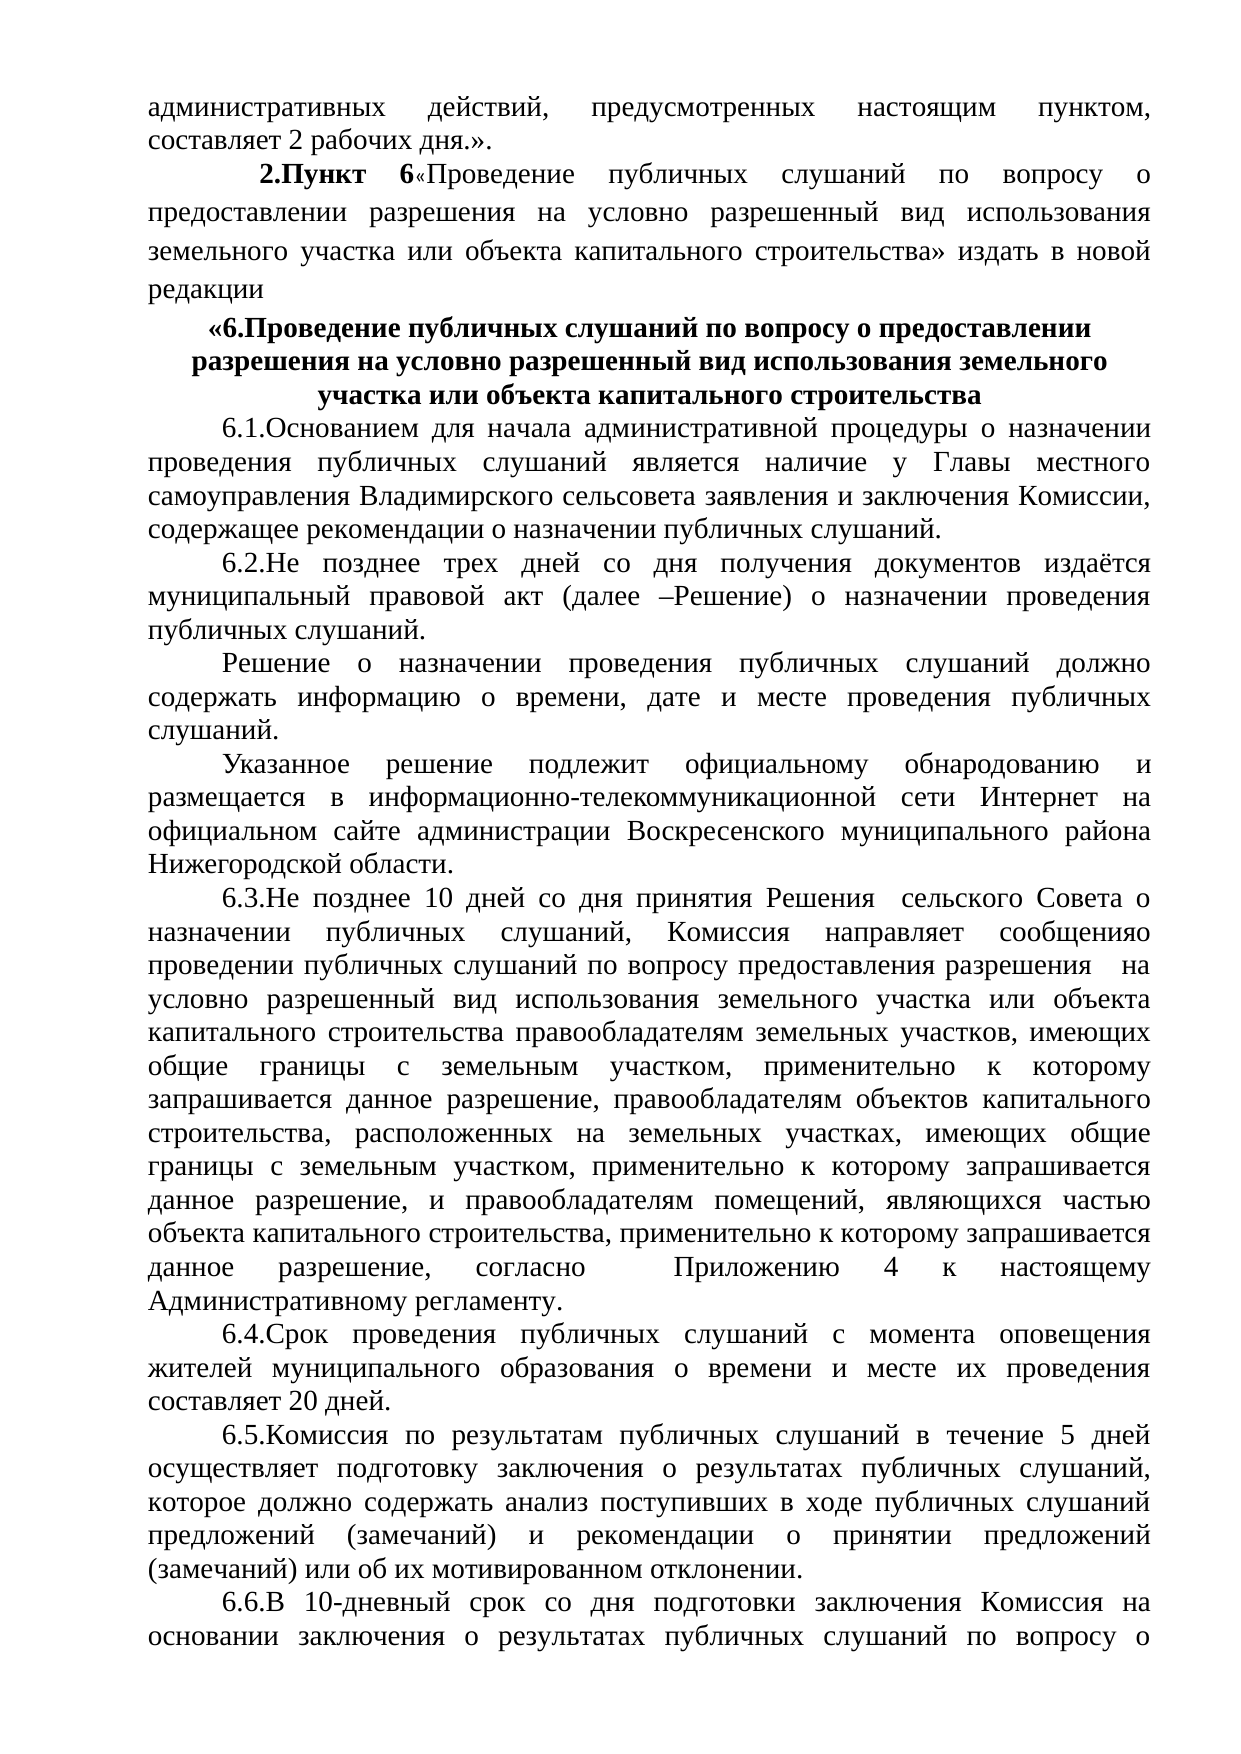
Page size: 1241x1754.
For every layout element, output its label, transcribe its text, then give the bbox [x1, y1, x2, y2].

text Указанное решение подлежит официальному обнародованию и размещается в информационно-телекоммуникационной сети Интернет на официальном сайте администрации Воскресенского муниципального района Нижегородской области. [148, 746, 1152, 880]
text 6.2.Не позднее трех дней со дня получения документов издаётся муниципальный правовой акт (далее –Решение) о назначении проведения публичных слушаний. [148, 545, 1152, 645]
text 6.1.Основанием для начала административной процедуры о назначении проведения публичных слушаний является наличие у Главы местного самоуправления Владимирского сельсовета заявления и заключения Комиссии, содержащее рекомендации о назначении публичных слушаний. [148, 411, 1152, 545]
text Решение о назначении проведения публичных слушаний должно содержать информацию о времени, дате и месте проведения публичных слушаний. [148, 645, 1152, 746]
text 6.3.Не позднее 10 дней со дня принятия Решения сельского Совета о назначении публичных слушаний, Комиссия направляет сообщенияо проведении публичных слушаний по вопросу предоставления разрешения на условно разрешенный вид использования земельного участка или объекта капитального строительства правообладателям земельных участков, имеющих общие границы с земельным участком, применительно к которому запрашивается данное разрешение, правообладателям объектов капитального строительства, расположенных на земельных участках, имеющих общие границы с земельным участком, применительно к которому запрашивается данное разрешение, и правообладателям помещений, являющихся частью объекта капитального строительства, применительно к которому запрашивается данное разрешение, согласно Приложению 4 к настоящему Административному регламенту. [148, 880, 1152, 1316]
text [148, 89, 1152, 156]
list 2.Пункт 6«Проведение публичных слушаний по вопросу о предоставлении разрешения на условно разрешенный вид использования земельного участка или объекта капитального строительства» издать в новой редакции [148, 156, 1152, 305]
text 6.5.Комиссия по результатам публичных слушаний в течение 5 дней осуществляет подготовку заключения о результатах публичных слушаний, которое должно содержать анализ поступивших в ходе публичных слушаний предложений (замечаний) и рекомендации о принятии предложений (замечаний) или об их мотивированном отклонении. [148, 1417, 1152, 1584]
list «6.Проведение публичных слушаний по вопросу о предоставлении разрешения на условно разрешенный вид использования земельного участка или объекта капитального строительства [148, 310, 1152, 411]
text 6.4.Срок проведения публичных слушаний с момента оповещения жителей муниципального образования о времени и месте их проведения составляет 20 дней. [148, 1316, 1152, 1417]
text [148, 1584, 1152, 1652]
